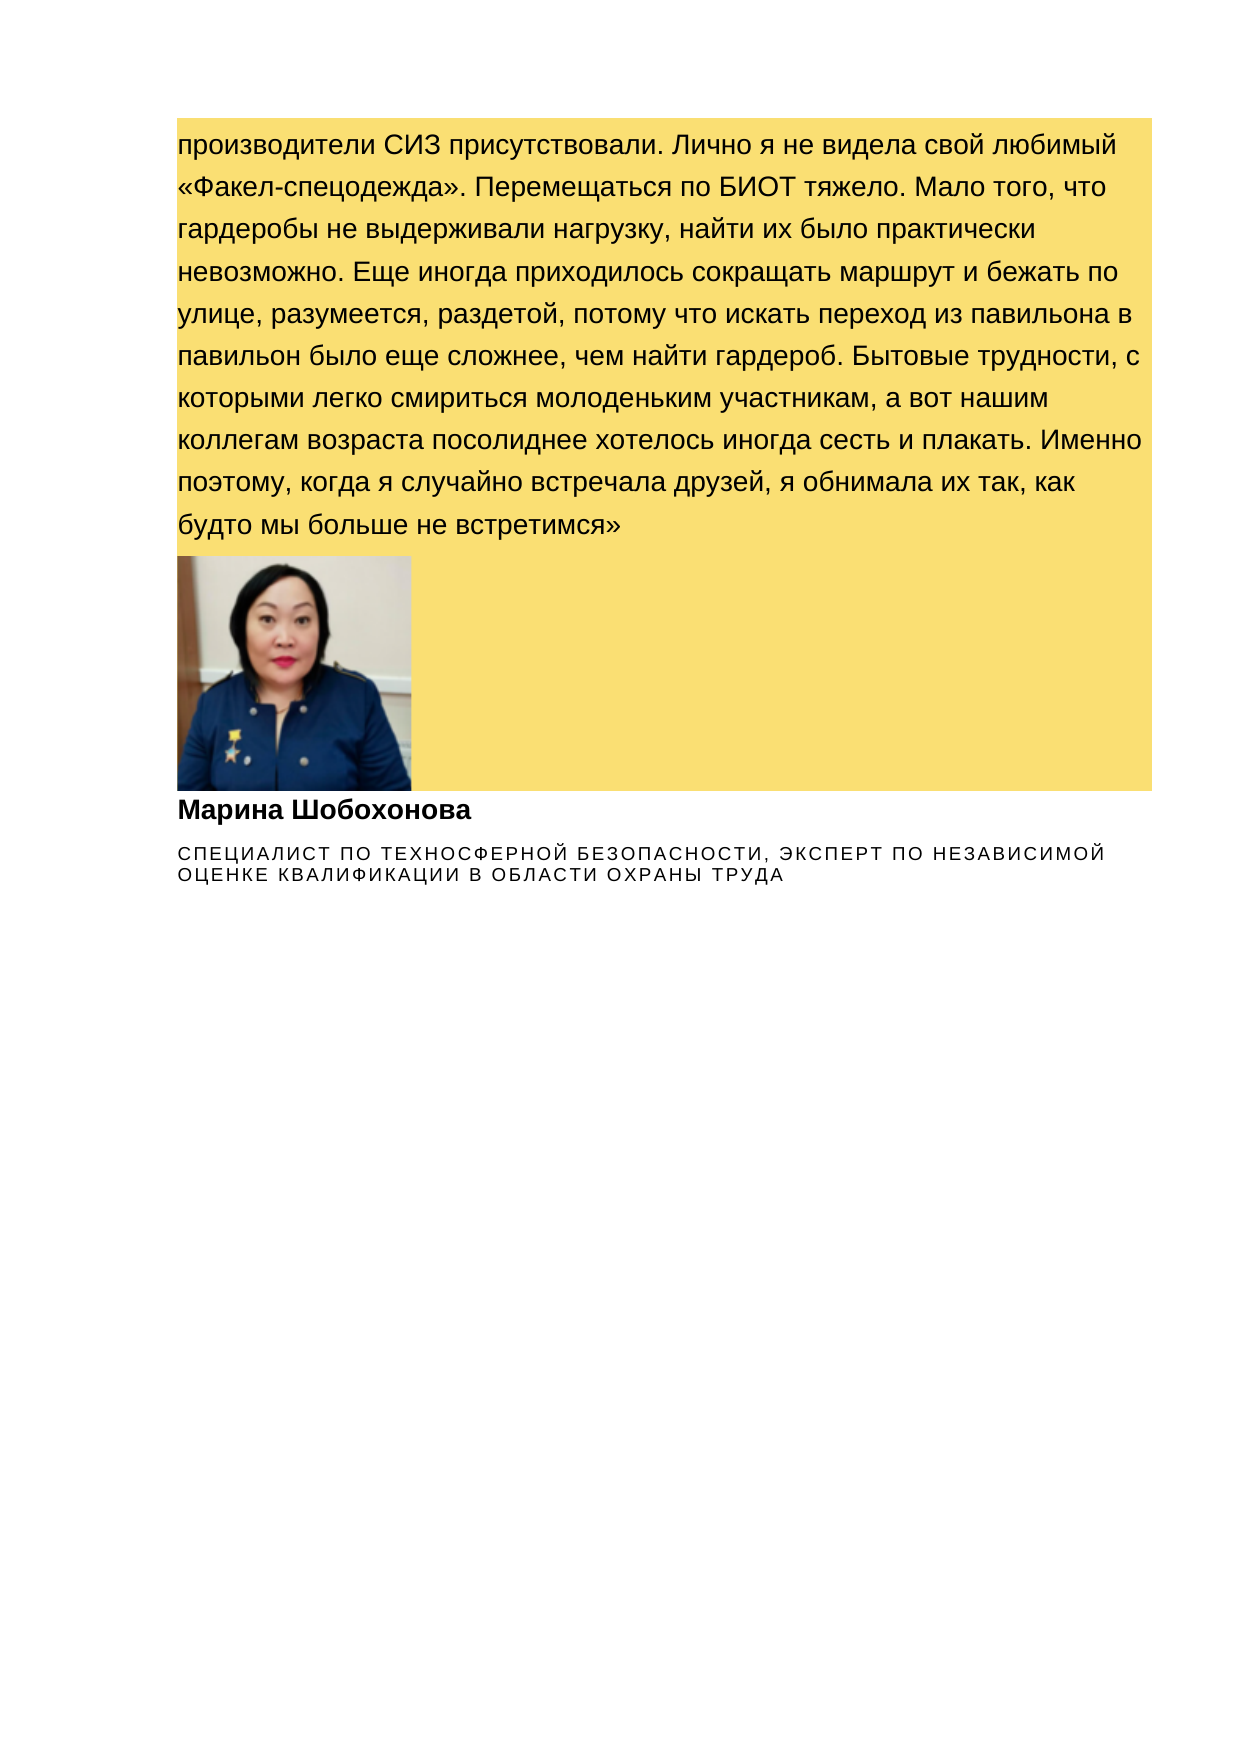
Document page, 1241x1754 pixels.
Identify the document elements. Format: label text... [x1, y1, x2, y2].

picture [177, 556, 412, 791]
text СПЕЦИАЛИСТ ПО ТЕХНОСФЕРНОЙ БЕЗОПАСНОСТИ, ЭКСПЕРТ ПО НЕЗАВИСИМОЙ ОЦЕНКЕ КВАЛИФИКАЦИИ В ОБЛАСТИ ОХРАНЫ ТРУДА [177, 842, 1152, 886]
text Марина Шобохонова [177, 791, 1152, 825]
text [177, 118, 1152, 540]
